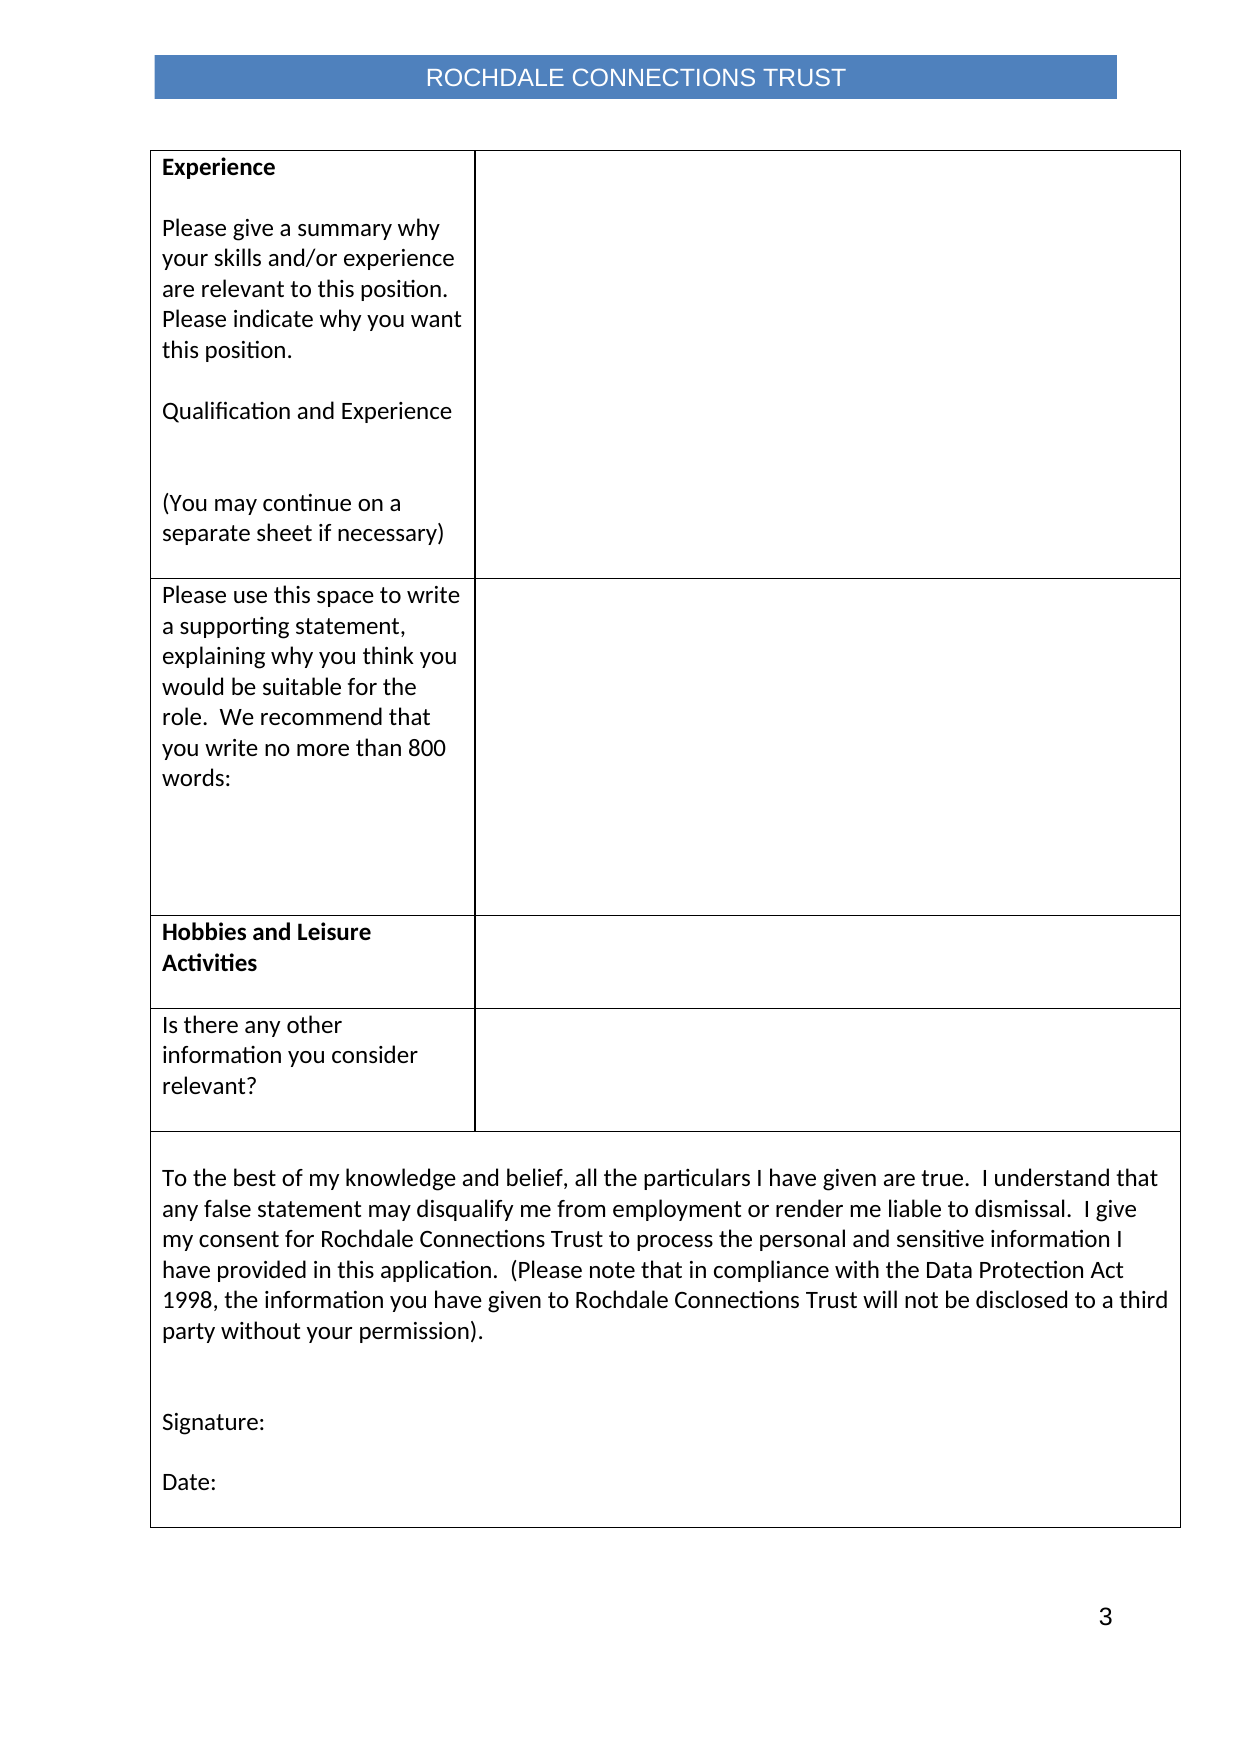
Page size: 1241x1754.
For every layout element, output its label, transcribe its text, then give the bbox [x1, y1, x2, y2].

table_cell Experience Please give a summary why your skills and/or experience are relevant to this position. Please indicate why you want this position. Qualification and Experience (You may continue on a separate sheet if necessary) [151, 151, 474, 578]
table_cell [476, 151, 1180, 578]
table_cell [476, 1009, 1180, 1131]
table_cell [476, 579, 1180, 915]
table_cell Please use this space to write a supporting statement, explaining why you think you would be suitable for the role. We recommend that you write no more than 800 words: [151, 579, 474, 915]
table_cell Hobbies and Leisure Activities [151, 916, 474, 1008]
table_cell [476, 916, 1180, 1008]
table_cell Is there any other information you consider relevant? [151, 1009, 474, 1131]
table_cell To the best of my knowledge and belief, all the particulars I have given are true. I understand that any false statement may disqualify me from employment or render me liable to dismissal. I give my consent for Rochdale Connections Trust to process the personal and sensitive information I have provided in this application. (Please note that in compliance with the Data Protection Act 1998, the information you have given to Rochdale Connections Trust will not be disclosed to a third party without your permission). Signature: Date: [151, 1132, 1180, 1527]
